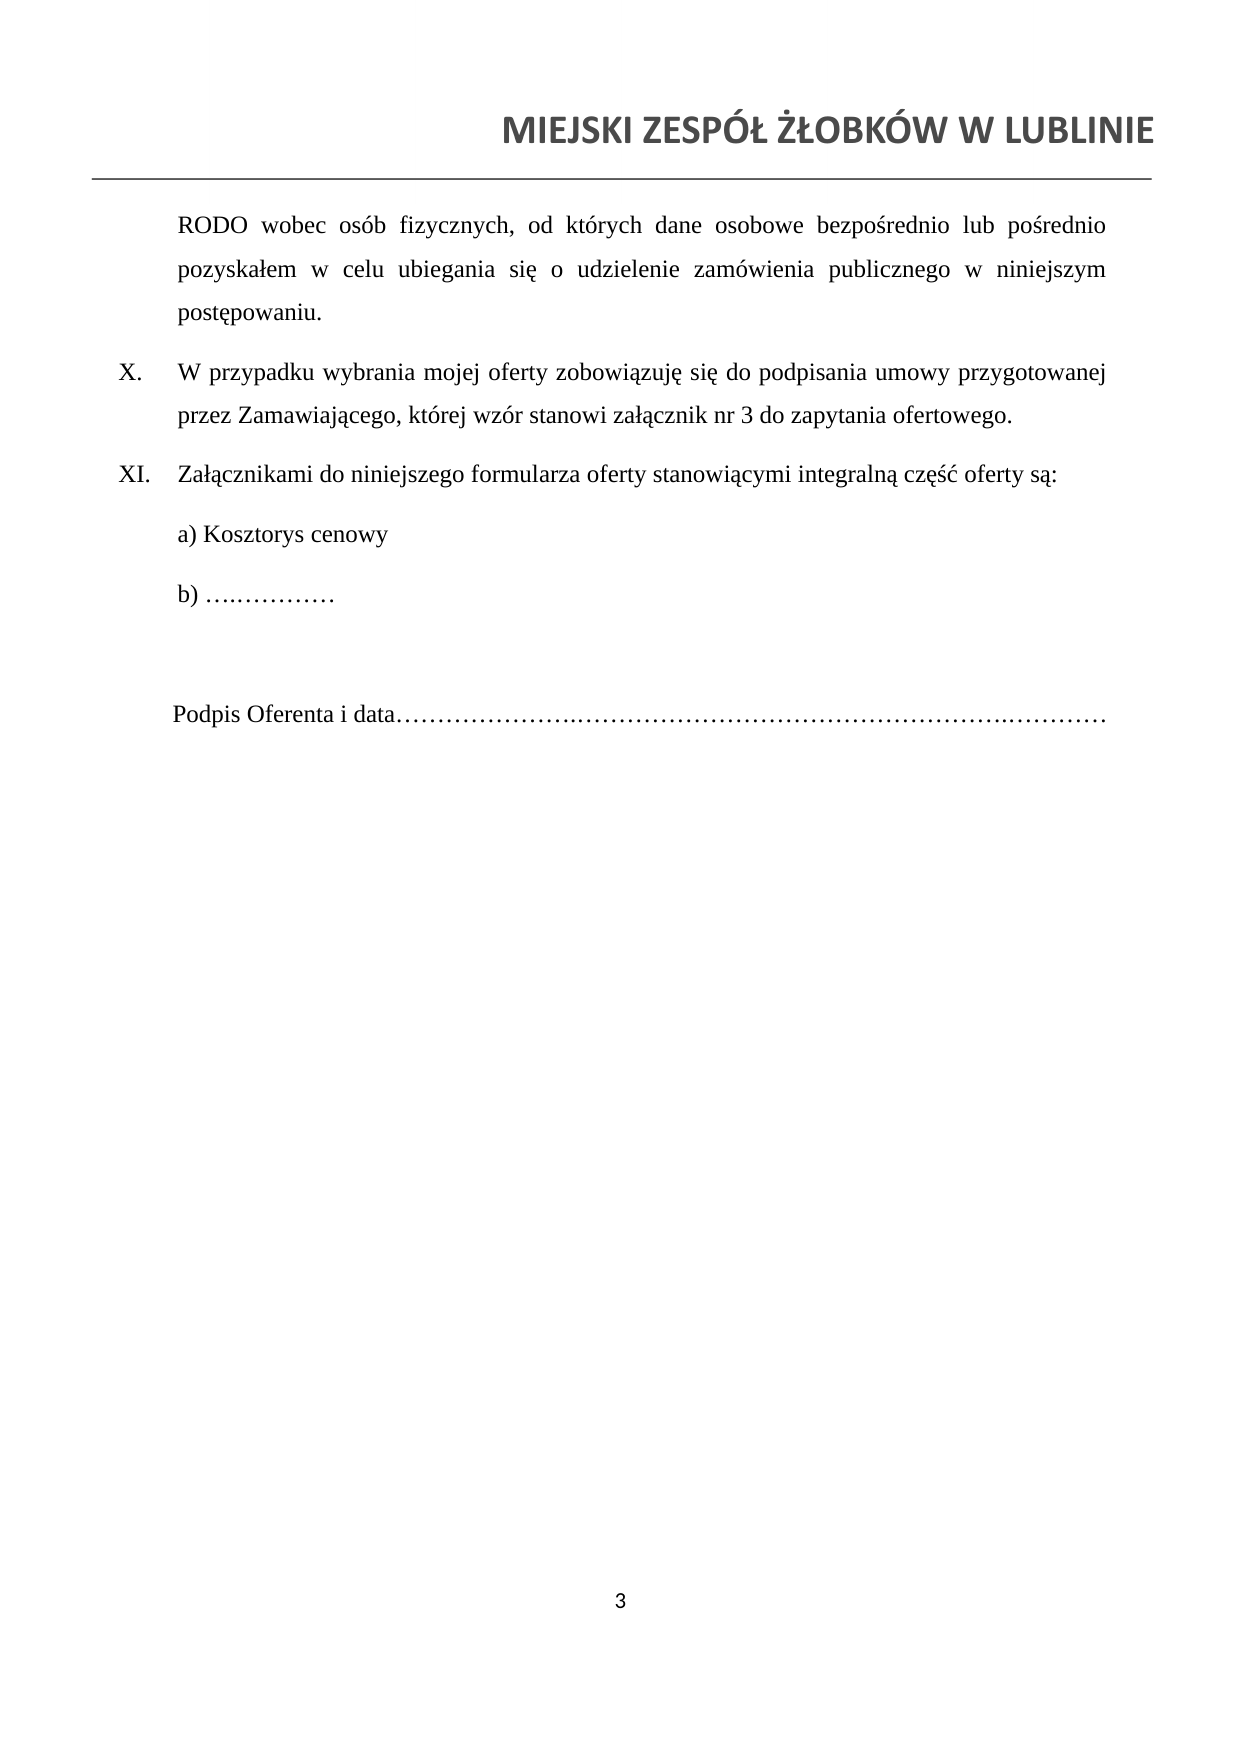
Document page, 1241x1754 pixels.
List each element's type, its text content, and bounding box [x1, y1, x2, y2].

text Podpis Oferenta i data………………….…………………………………………….………… [118, 699, 1107, 727]
text b) ….………… [118, 579, 1107, 608]
text a) Kosztorys cenowy [118, 519, 1107, 548]
text X. W przypadku wybrania mojej oferty zobowiązuję się do podpisania umowy przygotowanej przez Zamawiającego, której wzór stanowi załącznik nr 3 do zapytania ofertowego. [118, 357, 1107, 428]
text XI. Załącznikami do niniejszego formularza oferty stanowiącymi integralną część oferty są: [118, 459, 1107, 488]
picture [3, 0, 1239, 203]
